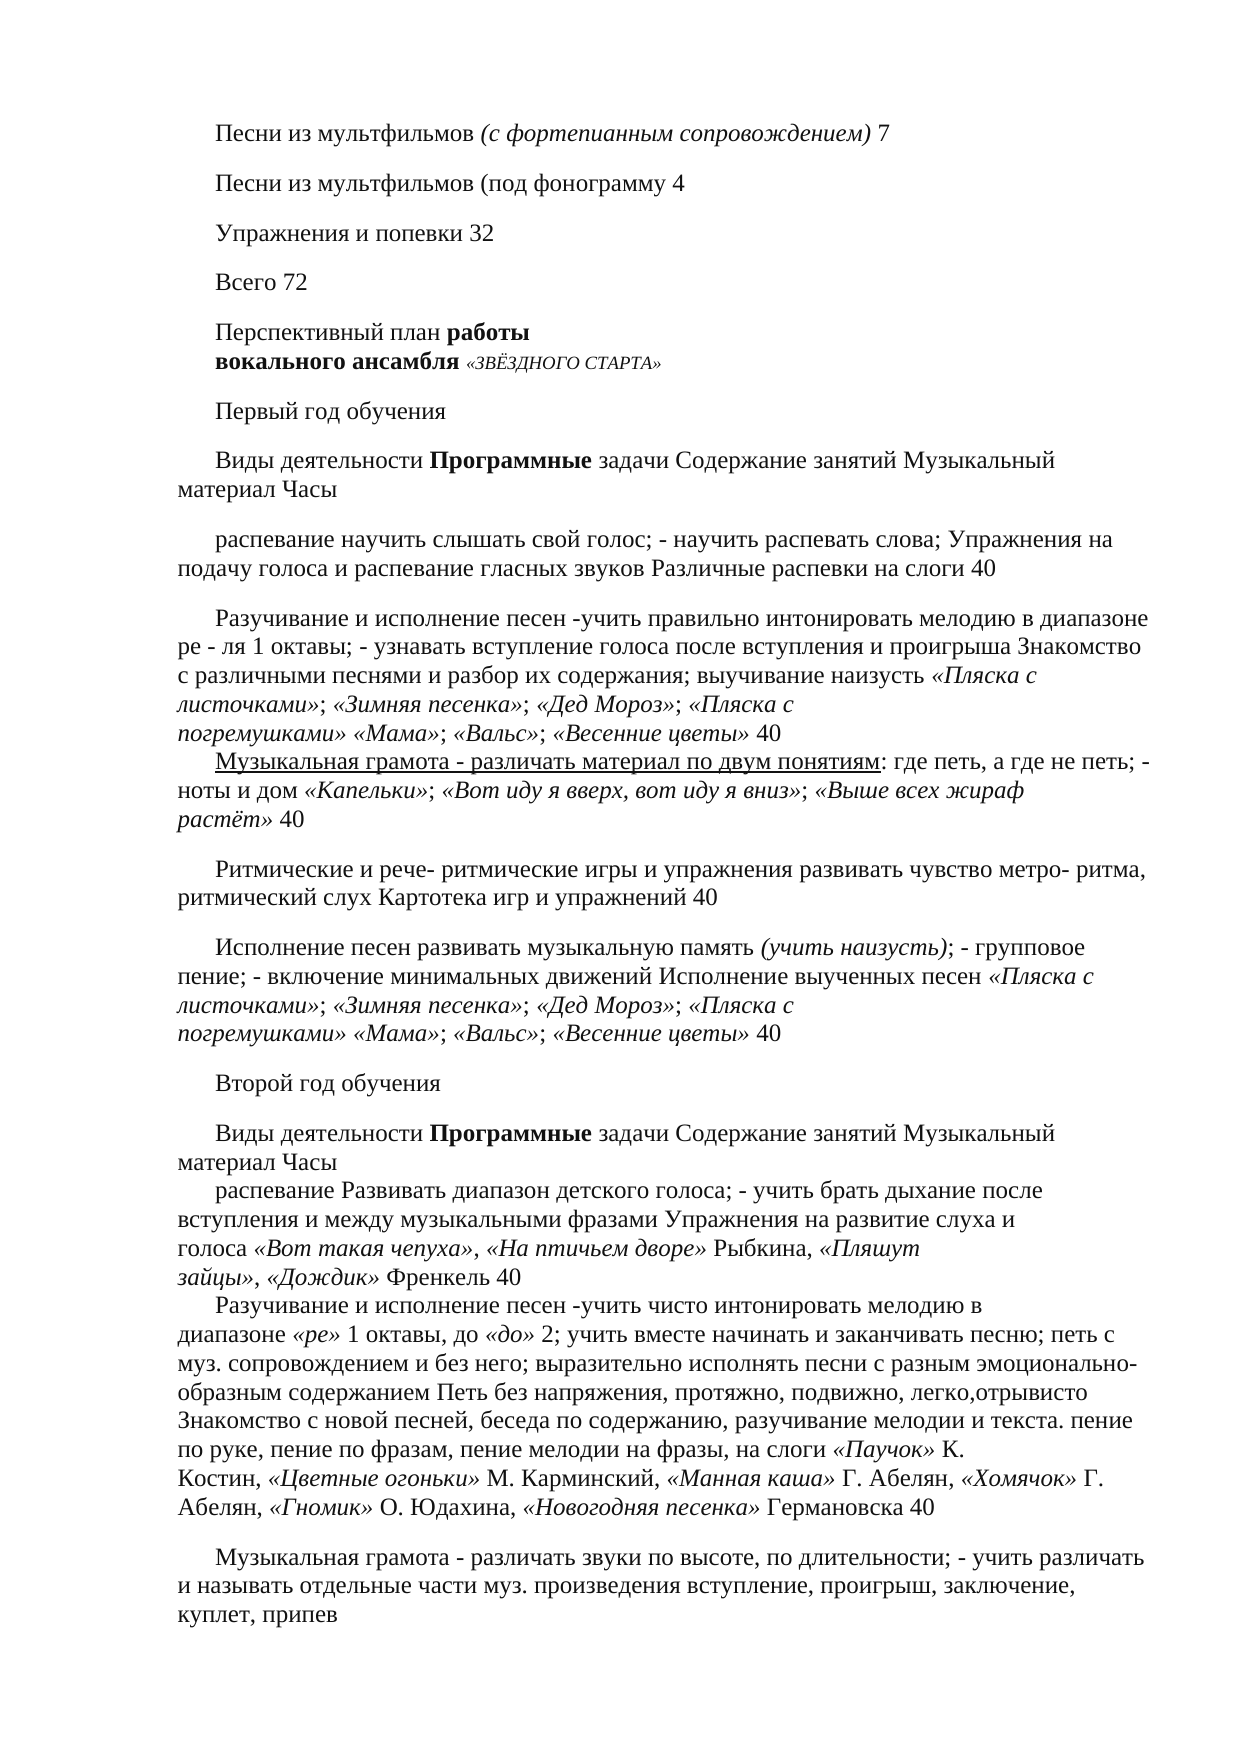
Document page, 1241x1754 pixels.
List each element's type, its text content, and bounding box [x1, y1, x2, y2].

text Песни из мультфильмов (под фонограмму 4 [177, 168, 1152, 197]
text Виды деятельности Программные задачи Содержание занятий Музыкальный материал Часы [177, 446, 1152, 503]
text Упражнения и попевки 32 [177, 218, 1152, 246]
text распевание научить слышать свой голос; - научить распевать слова; Упражнения на подачу голоса и распевание гласных звуков Различные распевки на слоги 40 [177, 524, 1152, 582]
text Разучивание и исполнение песен -учить чисто интонировать мелодию в диапазоне «ре» 1 октавы, до «до» 2; учить вместе начинать и заканчивать песню; петь с муз. сопровождением и без него; выразительно исполнять песни с разным эмоционально- образным содержанием Петь без напряжения, протяжно, подвижно, легко,отрывисто Знакомство с новой песней, беседа по содержанию, разучивание мелодии и текста. пение по руке, пение по фразам, пение мелодии на фразы, на слоги «Паучок» К. Костин, «Цветные огоньки» М. Карминский, «Манная каша» Г. Абелян, «Хомячок» Г. Абелян, «Гномик» О. Юдахина, «Новогодняя песенка» Германовска 40 [177, 1291, 1152, 1521]
text Ритмические и рече- ритмические игры и упражнения развивать чувство метро- ритма, ритмический слух Картотека игр и упражнений 40 [177, 854, 1152, 911]
text Перспективный план работы [177, 317, 1152, 346]
text Исполнение песен развивать музыкальную память (учить наизусть); - групповое пение; - включение минимальных движений Исполнение выученных песен «Пляска с листочками»; «Зимняя песенка»; «Дед Мороз»; «Пляска с погремушками» «Мама»; «Вальс»; «Весенние цветы» 40 [177, 932, 1152, 1047]
text Музыкальная грамота - различать звуки по высоте, по длительности; - учить различать и называть отдельные части муз. произведения вступление, проигрыш, заключение, куплет, припев [177, 1542, 1152, 1628]
text Второй год обучения [177, 1068, 1152, 1097]
text вокального ансамбля «ЗВЁЗДНОГО СТАРТА» [177, 346, 1152, 375]
text Виды деятельности Программные задачи Содержание занятий Музыкальный материал Часы [177, 1118, 1152, 1176]
text Всего 72 [177, 267, 1152, 296]
text Первый год обучения [177, 396, 1152, 424]
text Разучивание и исполнение песен -учить правильно интонировать мелодию в диапазоне ре - ля 1 октавы; - узнавать вступление голоса после вступления и проигрыша Знакомство с различными песнями и разбор их содержания; выучивание наизусть «Пляска с листочками»; «Зимняя песенка»; «Дед Мороз»; «Пляска с погремушками» «Мама»; «Вальс»; «Весенние цветы» 40 [177, 603, 1152, 746]
text Музыкальная грамота - различать материал по двум понятиям: где петь, а где не петь; - ноты и дом «Капельки»; «Вот иду я вверх, вот иду я вниз»; «Выше всех жираф растёт» 40 [177, 746, 1152, 833]
text Песни из мультфильмов (с фортепианным сопровождением) 7 [177, 118, 1152, 147]
